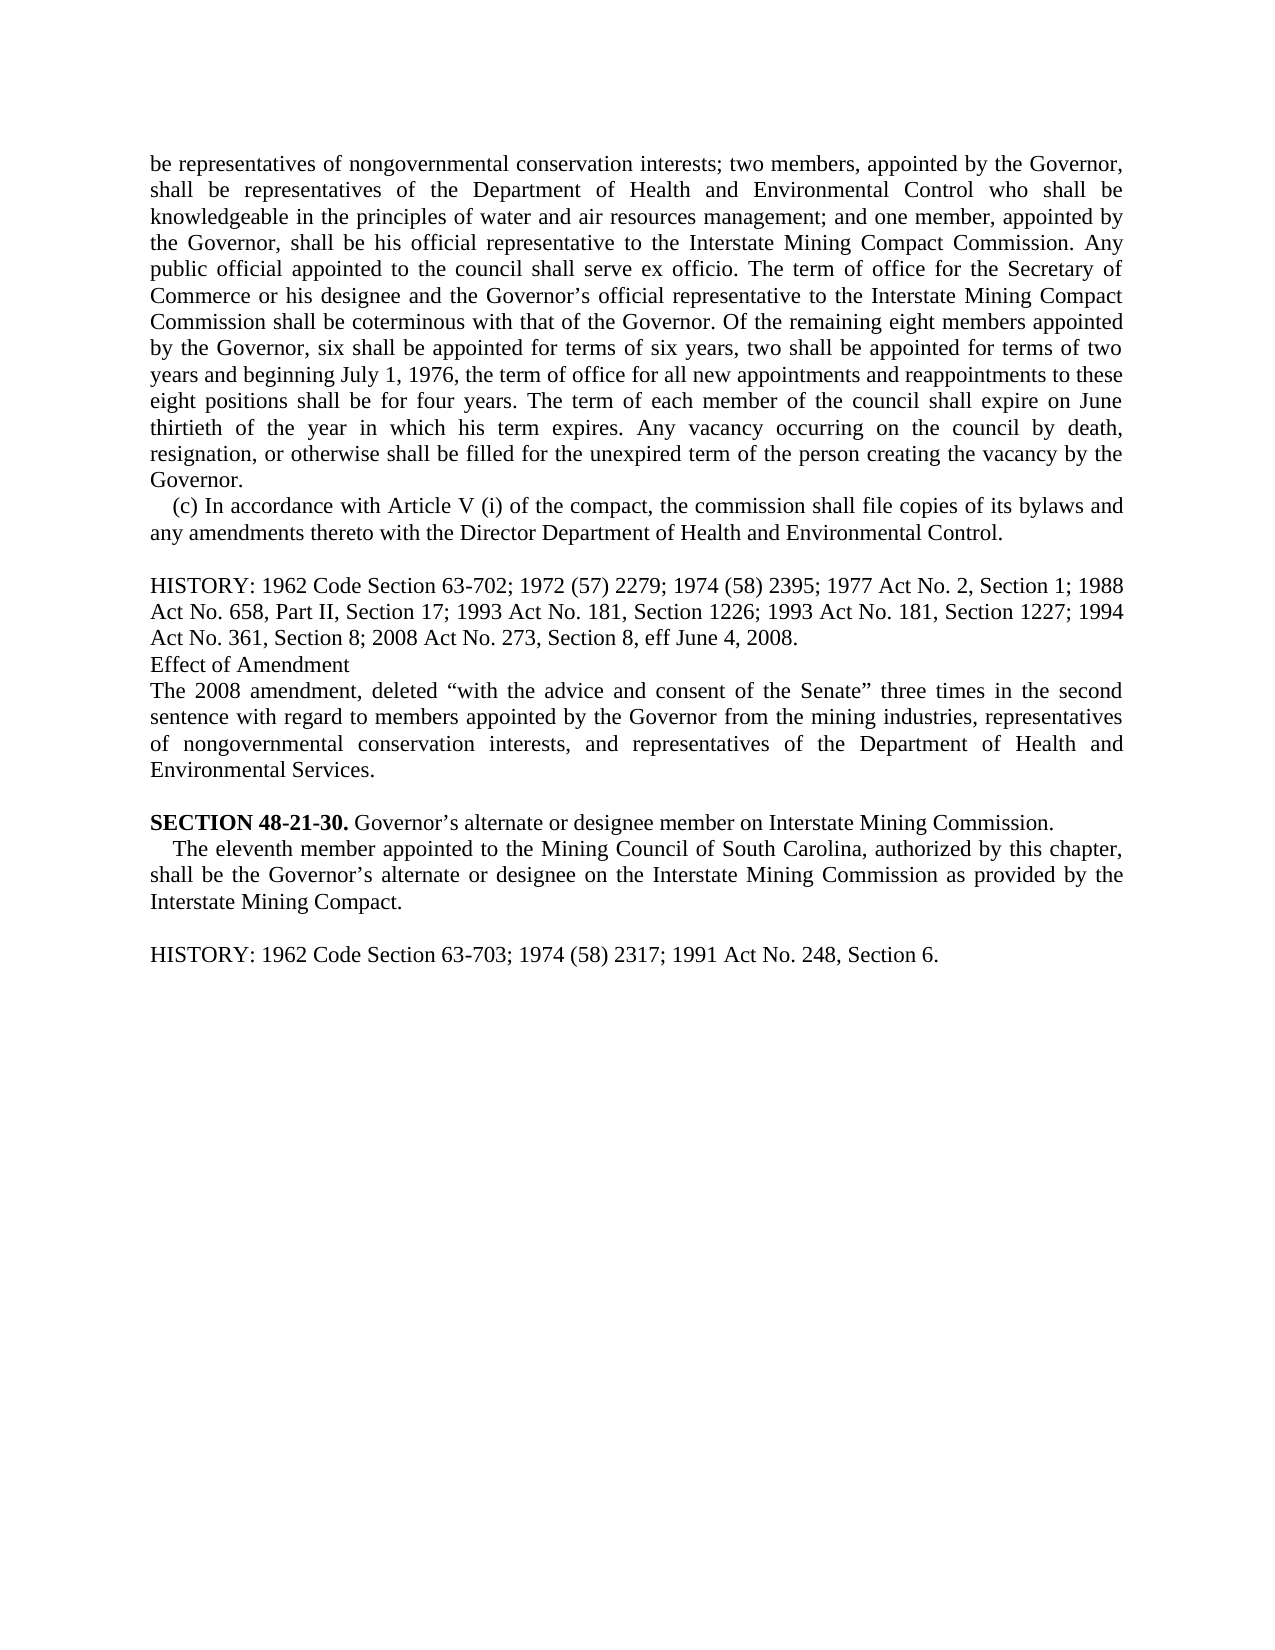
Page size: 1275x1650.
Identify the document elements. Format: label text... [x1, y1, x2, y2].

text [150, 150, 1125, 493]
text (c) In accordance with Article V (i) of the compact, the commission shall file copies of its bylaws and any amendments thereto with the Director Department of Health and Environmental Control. [150, 493, 1125, 545]
text The 2008 amendment, deleted “with the advice and consent of the Senate” three times in the second sentence with regard to members appointed by the Governor from the mining industries, representatives of nongovernmental conservation interests, and representatives of the Department of Health and Environmental Services. [150, 677, 1125, 782]
text SECTION 48-21-30. Governor’s alternate or designee member on Interstate Mining Commission. [150, 809, 1125, 835]
text Effect of Amendment [150, 651, 1125, 677]
text The eleventh member appointed to the Mining Council of South Carolina, authorized by this chapter, shall be the Governor’s alternate or designee on the Interstate Mining Commission as provided by the Interstate Mining Compact. [150, 835, 1125, 914]
text HISTORY: 1962 Code Section 63-703; 1974 (58) 2317; 1991 Act No. 248, Section 6. [150, 941, 1125, 967]
text HISTORY: 1962 Code Section 63-702; 1972 (57) 2279; 1974 (58) 2395; 1977 Act No. 2, Section 1; 1988 Act No. 658, Part II, Section 17; 1993 Act No. 181, Section 1226; 1993 Act No. 181, Section 1227; 1994 Act No. 361, Section 8; 2008 Act No. 273, Section 8, eff June 4, 2008. [150, 572, 1125, 651]
